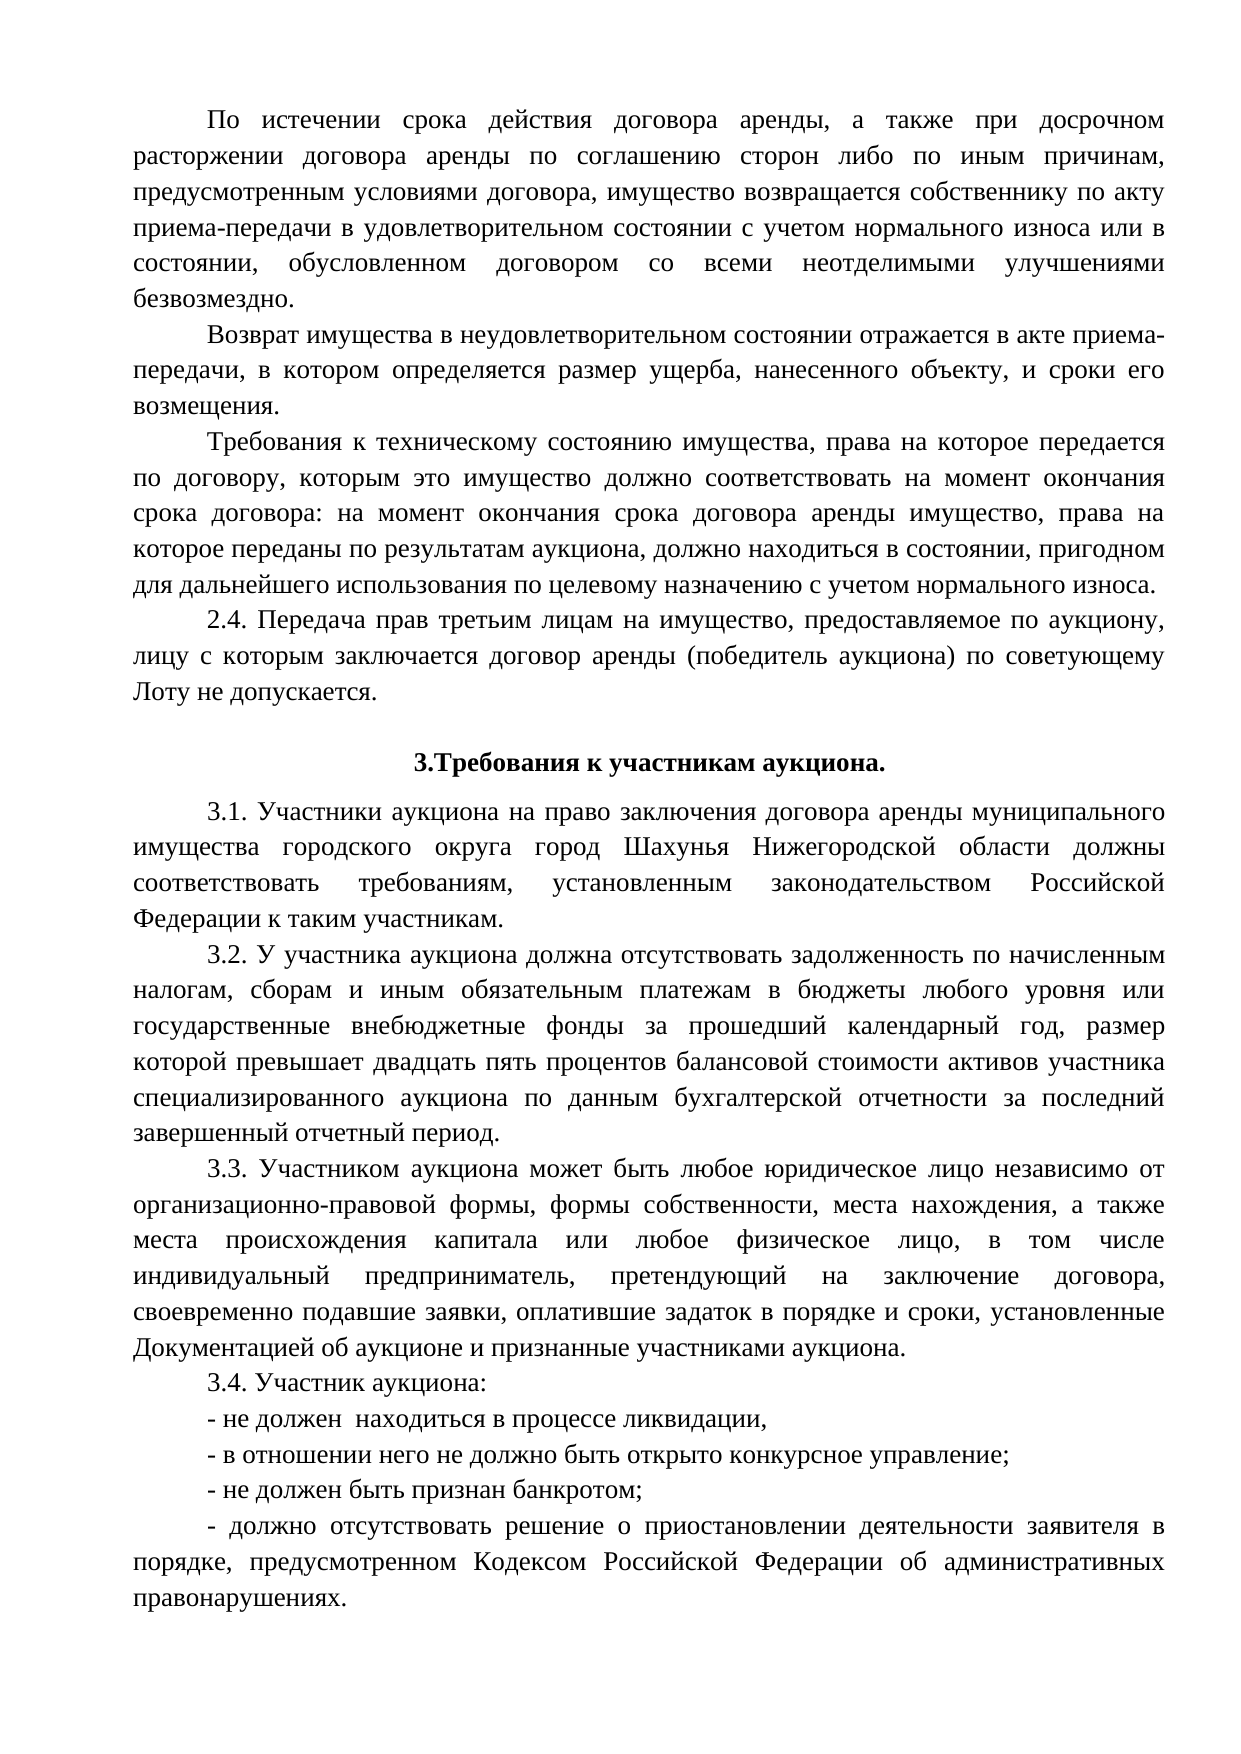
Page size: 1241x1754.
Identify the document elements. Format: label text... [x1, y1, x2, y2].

text 3.1. Участники аукциона на право заключения договора аренды муниципального имущества городского округа город Шахунья Нижегородской области должны соответствовать требованиям, установленным законодательством Российской Федерации к таким участникам. [133, 795, 1166, 933]
text - не должен находиться в процессе ликвидации, [133, 1402, 1166, 1433]
text - в отношении него не должно быть открыто конкурсное управление; [133, 1438, 1166, 1469]
text 3.4. Участник аукциона: [133, 1366, 1166, 1398]
text По истечении срока действия договора аренды, а также при досрочном расторжении договора аренды по соглашению сторон либо по иным причинам, предусмотренным условиями договора, имущество возвращается собственнику по акту приема-передачи в удовлетворительном состоянии с учетом нормального износа или в состоянии, обусловленном договором со всеми неотделимыми улучшениями безвозмездно. [133, 103, 1166, 313]
text Требования к техническому состоянию имущества, права на которое передается по договору, которым это имущество должно соответствовать на момент окончания срока договора: на момент окончания срока договора аренды имущество, права на которое переданы по результатам аукциона, должно находиться в состоянии, пригодном для дальнейшего использования по целевому назначению с учетом нормального износа. [133, 425, 1166, 599]
text Возврат имущества в неудовлетворительном состоянии отражается в акте приема-передачи, в котором определяется размер ущерба, нанесенного объекту, и сроки его возмещения. [133, 318, 1166, 420]
text - должно отсутствовать решение о приостановлении деятельности заявителя в порядке, предусмотренном Кодексом Российской Федерации об административных правонарушениях. [133, 1509, 1166, 1612]
text 3.Требования к участникам аукциона. [133, 747, 1166, 778]
text 3.2. У участника аукциона должна отсутствовать задолженность по начисленным налогам, сборам и иным обязательным платежам в бюджеты любого уровня или государственные внебюджетные фонды за прошедший календарный год, размер которой превышает двадцать пять процентов балансовой стоимости активов участника специализированного аукциона по данным бухгалтерской отчетности за последний завершенный отчетный период. [133, 938, 1166, 1147]
text 2.4. Передача прав третьим лицам на имущество, предоставляемое по аукциону, лицу с которым заключается договор аренды (победитель аукциона) по советующему Лоту не допускается. [133, 604, 1166, 706]
text - не должен быть признан банкротом; [133, 1474, 1166, 1505]
text 3.3. Участником аукциона может быть любое юридическое лицо независимо от организационно-правовой формы, формы собственности, места нахождения, а также места происхождения капитала или любое физическое лицо, в том числе индивидуальный предприниматель, претендующий на заключение договора, своевременно подавшие заявки, оплатившие задаток в порядке и сроки, установленные Документацией об аукционе и признанные участниками аукциона. [133, 1152, 1166, 1362]
